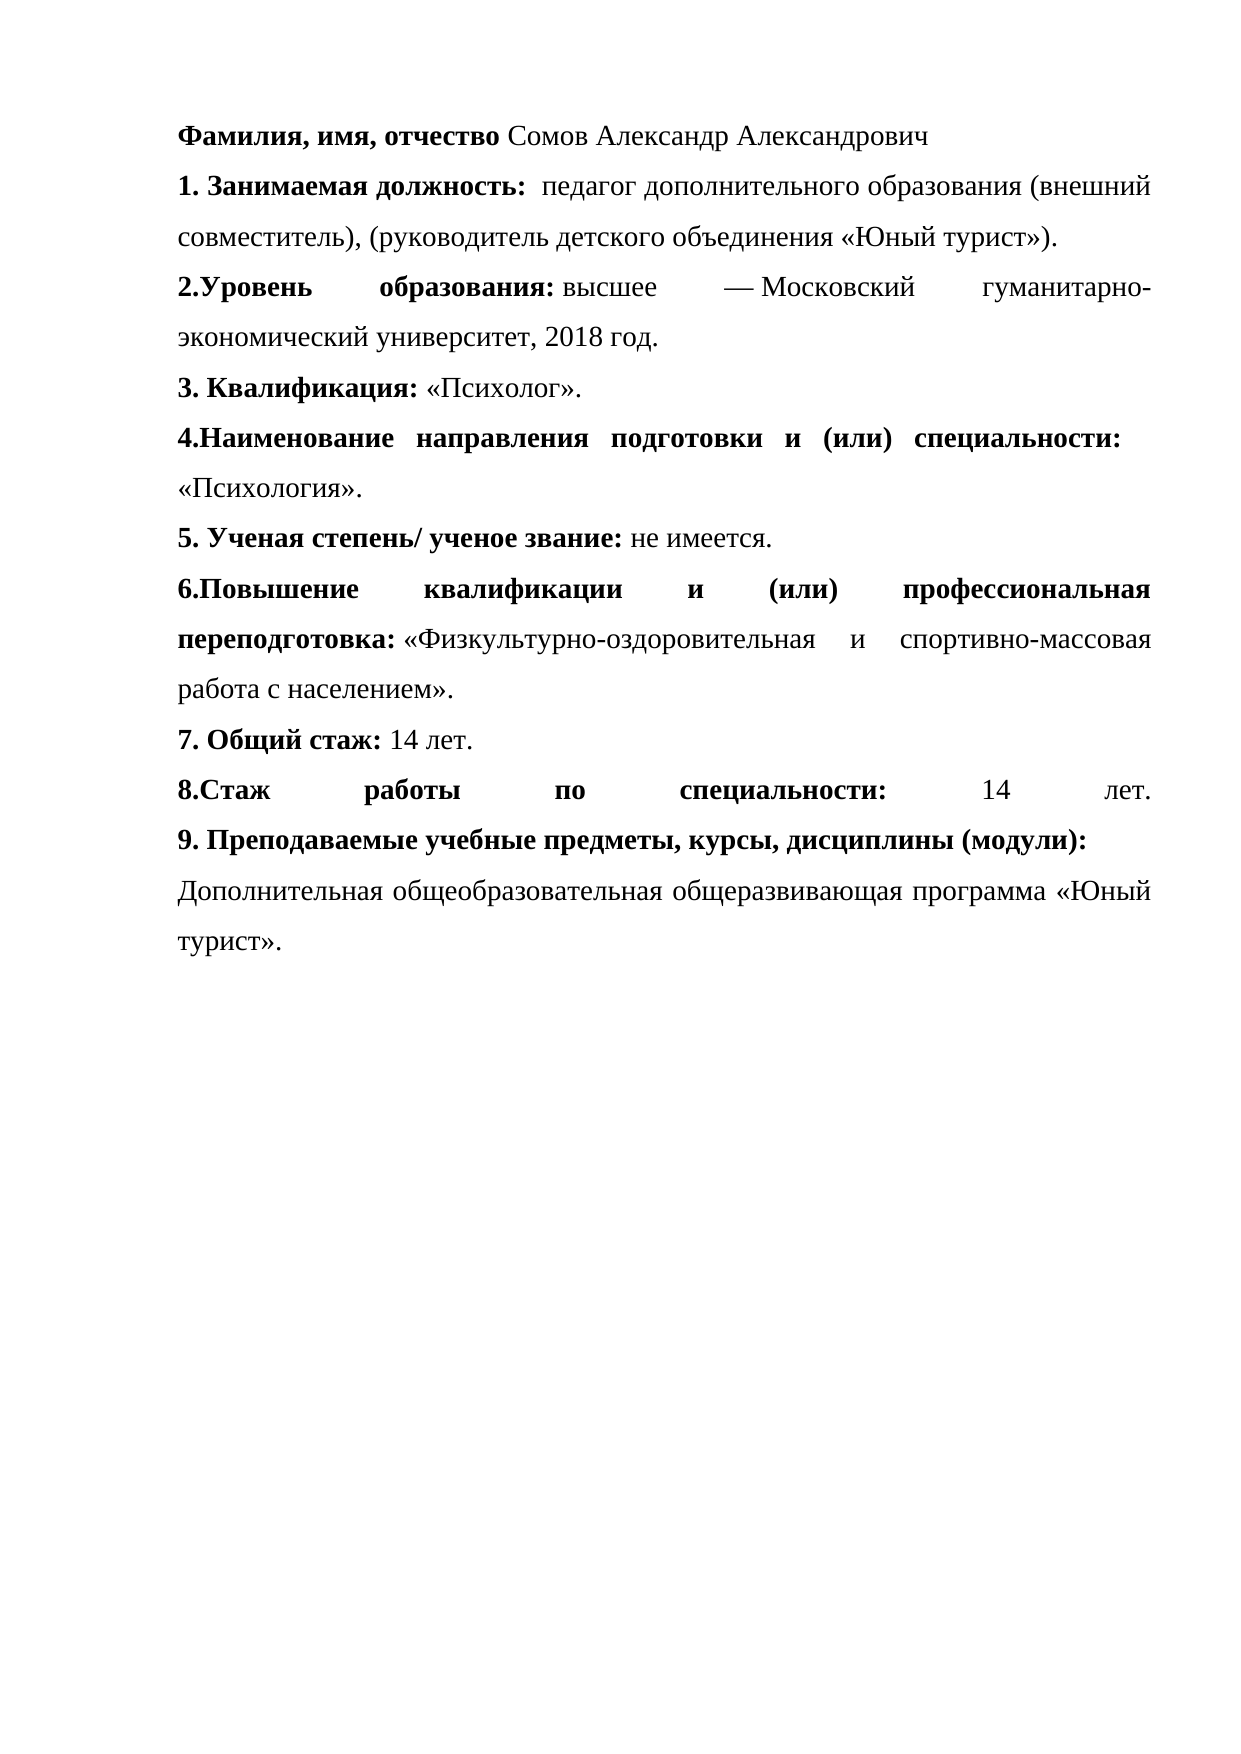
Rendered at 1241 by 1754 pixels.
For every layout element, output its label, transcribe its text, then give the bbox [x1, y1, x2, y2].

list 6.Повышение квалификации и (или) профессиональная переподготовка: «Физкультурно-оздоровительная и спортивно-массовая работа с населением». [177, 571, 1152, 705]
text 8.Стаж работы по специальности: 14 лет. 9. Преподаваемые учебные предметы, курсы, дисциплины (модули): [177, 772, 1152, 856]
text 3. Квалификация: «Психолог». [177, 370, 1152, 403]
text Фамилия, имя, отчество Сомов Александр Александрович [177, 118, 1152, 152]
text 1. Занимаемая должность: педагог дополнительного образования (внешний совместитель), (руководитель детского объединения «Юный турист»). [177, 168, 1152, 252]
text 5. Ученая степень/ ученое звание: не имеется. [177, 521, 1152, 554]
text 2.Уровень образования: высшее — Московский гуманитарно-экономический университет, 2018 год. [177, 269, 1152, 353]
text Дополнительная общеобразовательная общеразвивающая программа «Юный турист». [177, 873, 1152, 957]
text 4.Наименование направления подготовки и (или) специальности: «Психология». [177, 420, 1152, 504]
list 7. Общий стаж: 14 лет. [177, 722, 1152, 755]
